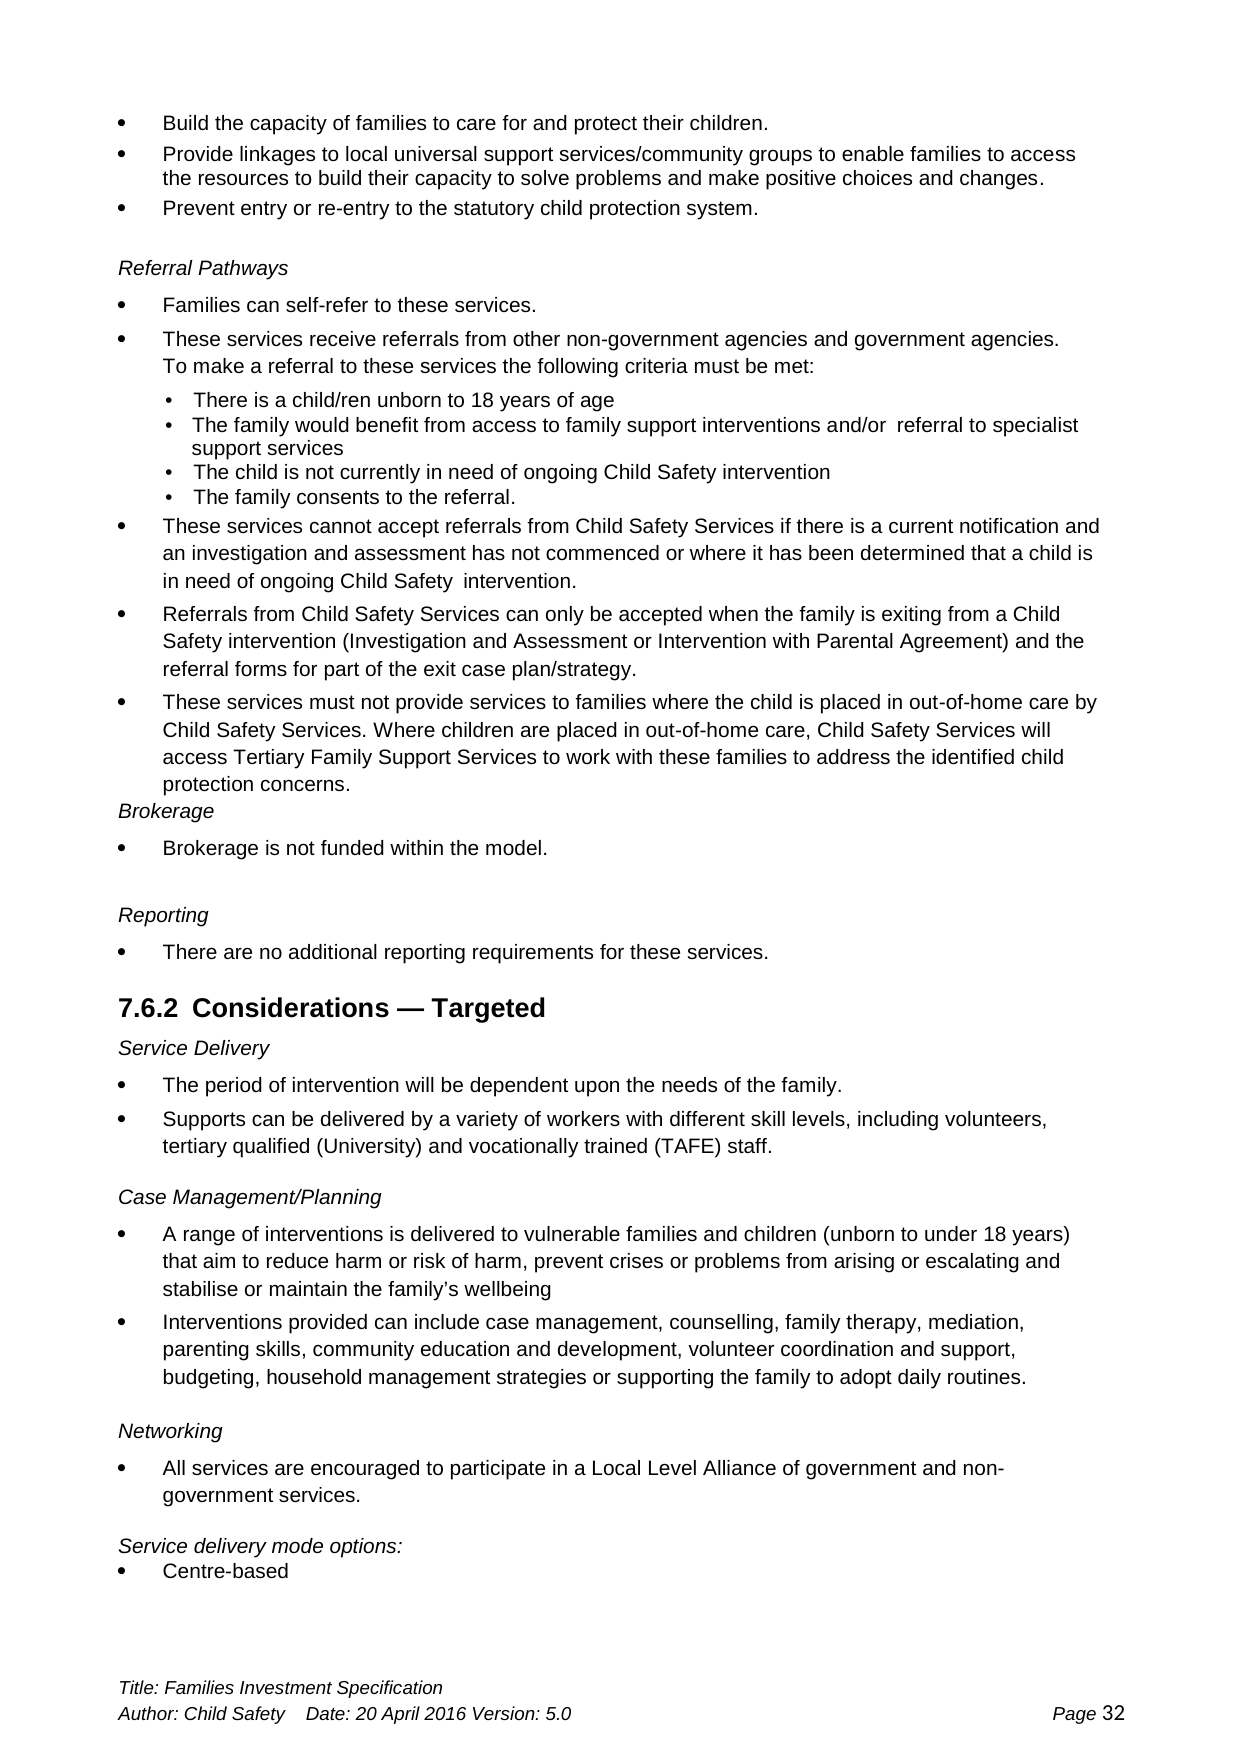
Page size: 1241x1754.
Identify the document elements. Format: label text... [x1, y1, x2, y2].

text Brokerage [118, 799, 1134, 823]
text Case Management/Planning [118, 1185, 1134, 1209]
list Centre-based [118, 1559, 1134, 1583]
list These services cannot accept referrals from Child Safety Services if there is a current notification and an investigation and assessment has not commenced or where it has been determined that a child is in need of ongoing Child Safety intervention. [118, 514, 1111, 592]
list Referrals from Child Safety Services can only be accepted when the family is exiting from a Child Safety intervention (Investigation and Assessment or Intervention with Parental Agreement) and the referral forms for part of the exit case plan/strategy. [118, 602, 1121, 681]
list Prevent entry or re-entry to the statutory child protection system. [118, 196, 1134, 220]
list All services are encouraged to participate in a Local Level Alliance of government and non-government services. [118, 1456, 1111, 1507]
text Service Delivery [118, 1036, 1134, 1060]
list There is a child/ren unborn to 18 years of age [162, 387, 1134, 413]
text Service delivery mode options: [118, 1534, 1134, 1558]
text Reporting [118, 903, 1134, 927]
list Brokerage is not funded within the model. [118, 836, 1134, 860]
list The family consents to the referral. [162, 485, 1134, 509]
list These services receive referrals from other non-government agencies and government agencies. To make a referral to these services the following criteria must be met: [118, 327, 1086, 378]
list These services must not provide services to families where the child is placed in out-of-home care by Child Safety Services. Where children are placed in out-of-home care, Child Safety Services will access Tertiary Family Support Services to work with these families to address the identified child protection concerns. [118, 690, 1116, 796]
list The family would benefit from access to family support interventions and/or referral to specialist [162, 413, 1134, 437]
text support services [190, 437, 344, 459]
subtitle Considerations — Targeted [118, 992, 1134, 1023]
list There are no additional reporting requirements for these services. [118, 940, 1134, 964]
list Build the capacity of families to care for and protect their children. [118, 111, 1134, 135]
list The period of intervention will be dependent upon the needs of the family. [118, 1073, 1134, 1097]
text Networking [118, 1419, 1134, 1443]
list Families can self-refer to these services. [118, 293, 1134, 317]
list The child is not currently in need of ongoing Child Safety intervention [162, 459, 1134, 485]
list A range of interventions is delivered to vulnerable families and children (unborn to under 18 years) that aim to reduce harm or risk of harm, prevent crises or problems from arising or escalating and stabilise or maintain the family’s wellbeing [118, 1222, 1107, 1300]
list Supports can be delivered by a variety of workers with different skill levels, including volunteers, tertiary qualified (University) and vocationally trained (TAFE) staff. [118, 1106, 1113, 1158]
list Provide linkages to local universal support services/community groups to enable families to access the resources to build their capacity to solve problems and make positive choices and changes. [118, 142, 1106, 190]
text Referral Pathways [118, 256, 1134, 280]
list Interventions provided can include case management, counselling, family therapy, mediation, parenting skills, community education and development, volunteer coordination and support, budgeting, household management strategies or supporting the family to adopt daily routines. [118, 1310, 1112, 1388]
